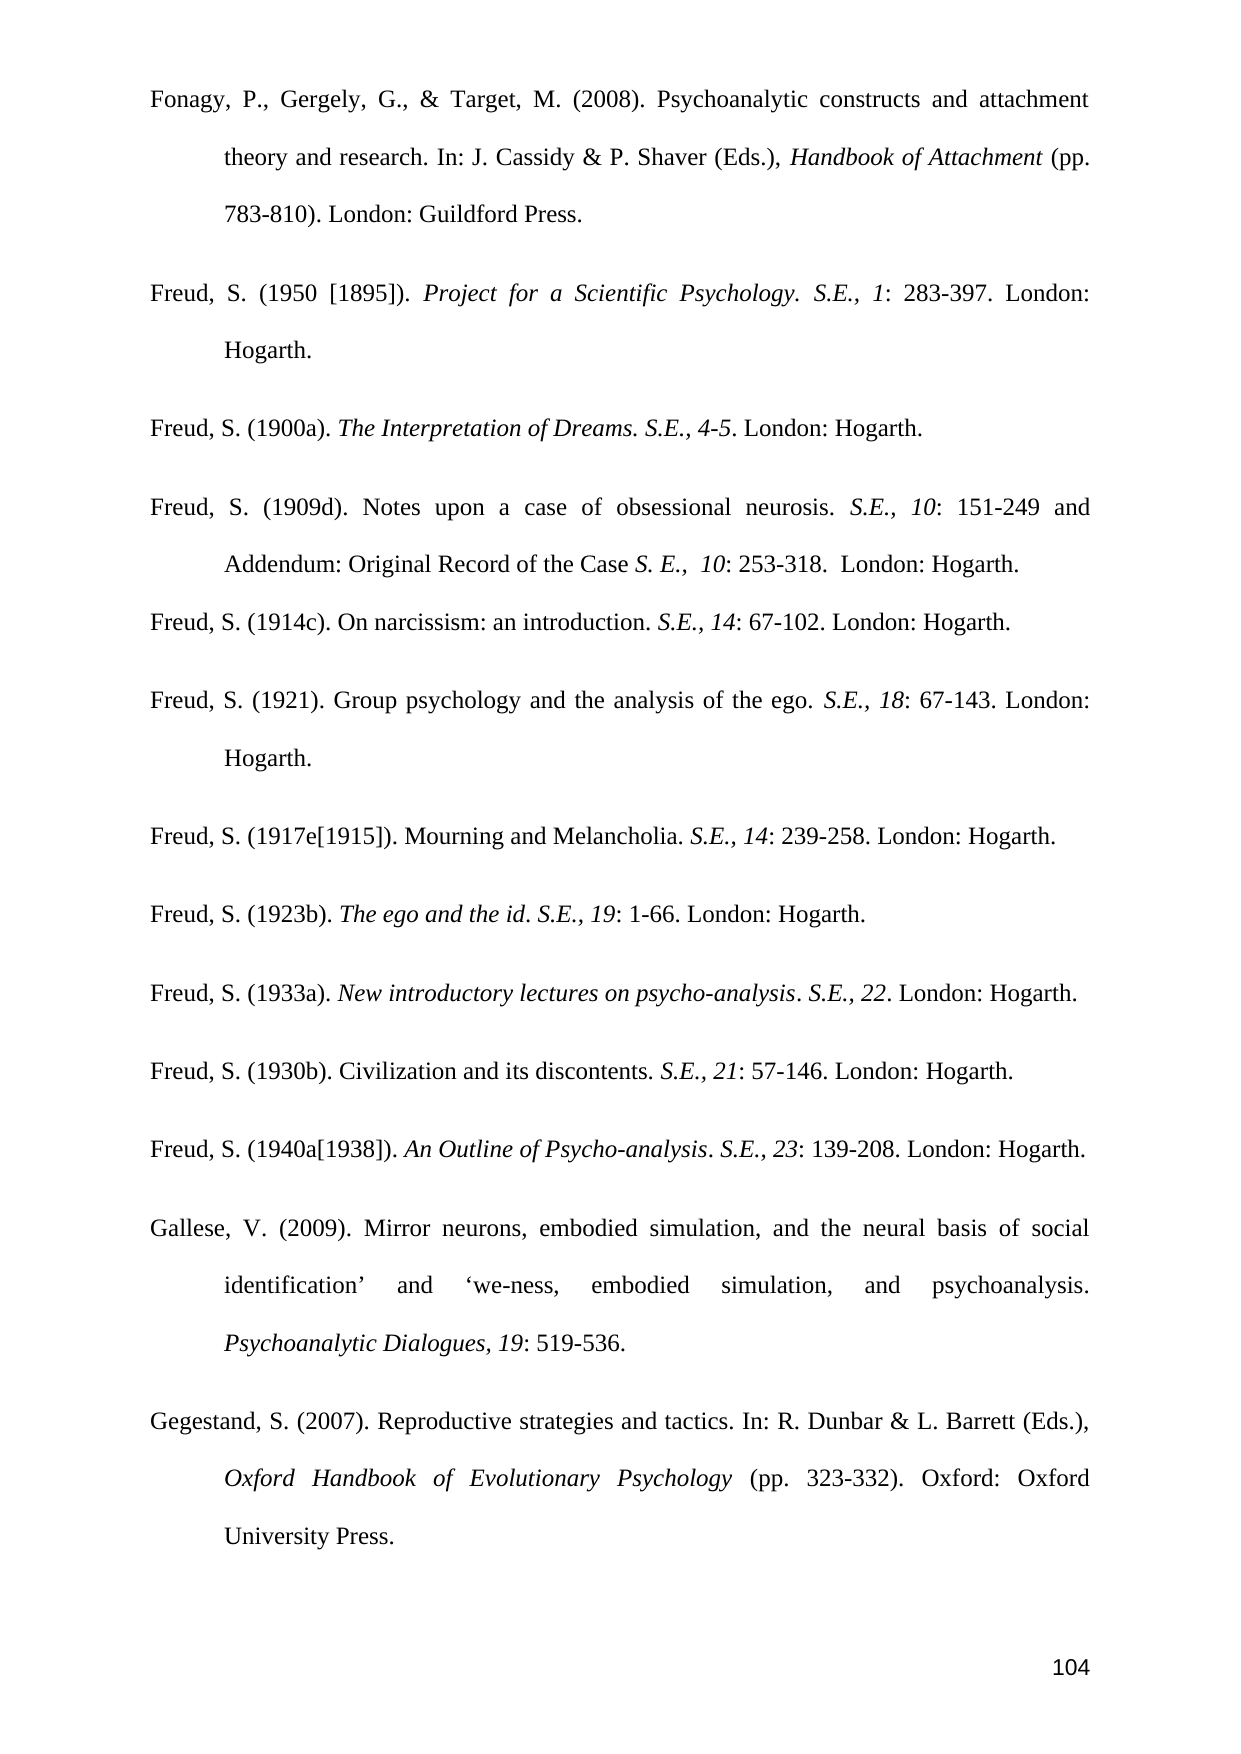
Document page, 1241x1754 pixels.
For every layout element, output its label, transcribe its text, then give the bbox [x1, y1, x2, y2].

text Freud, S. (1950 [1895]). Project for a Scientific Psychology. S.E., 1: 283-397. London: Hogarth. [150, 278, 1090, 364]
text Freud, S. (1933a). New introductory lectures on psycho-analysis. S.E., 22. London: Hogarth. [150, 978, 1090, 1006]
text Freud, S. (1900a). The Interpretation of Dreams. S.E., 4-5. London: Hogarth. [150, 413, 1090, 442]
text Freud, S. (1923b). The ego and the id. S.E., 19: 1-66. London: Hogarth. [150, 899, 1090, 928]
text Freud, S. (1930b). Civilization and its discontents. S.E., 21: 57-146. London: Hogarth. [150, 1056, 1090, 1085]
text Gegestand, S. (2007). Reproductive strategies and tactics. In: R. Dunbar & L. Barrett (Eds.), Oxford Handbook of Evolutionary Psychology (pp. 323-332). Oxford: Oxford University Press. [150, 1406, 1090, 1550]
text Gallese, V. (2009). Mirror neurons, embodied simulation, and the neural basis of social identification’ and ‘we-ness, embodied simulation, and psychoanalysis. Psychoanalytic Dialogues, 19: 519-536. [150, 1213, 1090, 1356]
text Fonagy, P., Gergely, G., & Target, M. (2008). Psychoanalytic constructs and attachment theory and research. In: J. Cassidy & P. Shaver (Eds.), Handbook of Attachment (pp. 783-810). London: Guildford Press. [150, 84, 1090, 228]
text Freud, S. (1921). Group psychology and the analysis of the ego. S.E., 18: 67-143. London: Hogarth. [150, 685, 1090, 771]
text Freud, S. (1917e[1915]). Mourning and Melancholia. S.E., 14: 239-258. London: Hogarth. [150, 821, 1090, 850]
text Freud, S. (1914c). On narcissism: an introduction. S.E., 14: 67-102. London: Hogarth. [150, 607, 1090, 636]
text Freud, S. (1940a[1938]). An Outline of Psycho-analysis. S.E., 23: 139-208. London: Hogarth. [150, 1134, 1090, 1163]
text Freud, S. (1909d). Notes upon a case of obsessional neurosis. S.E., 10: 151-249 and Addendum: Original Record of the Case S. E., 10: 253-318. London: Hogarth. [150, 492, 1090, 578]
